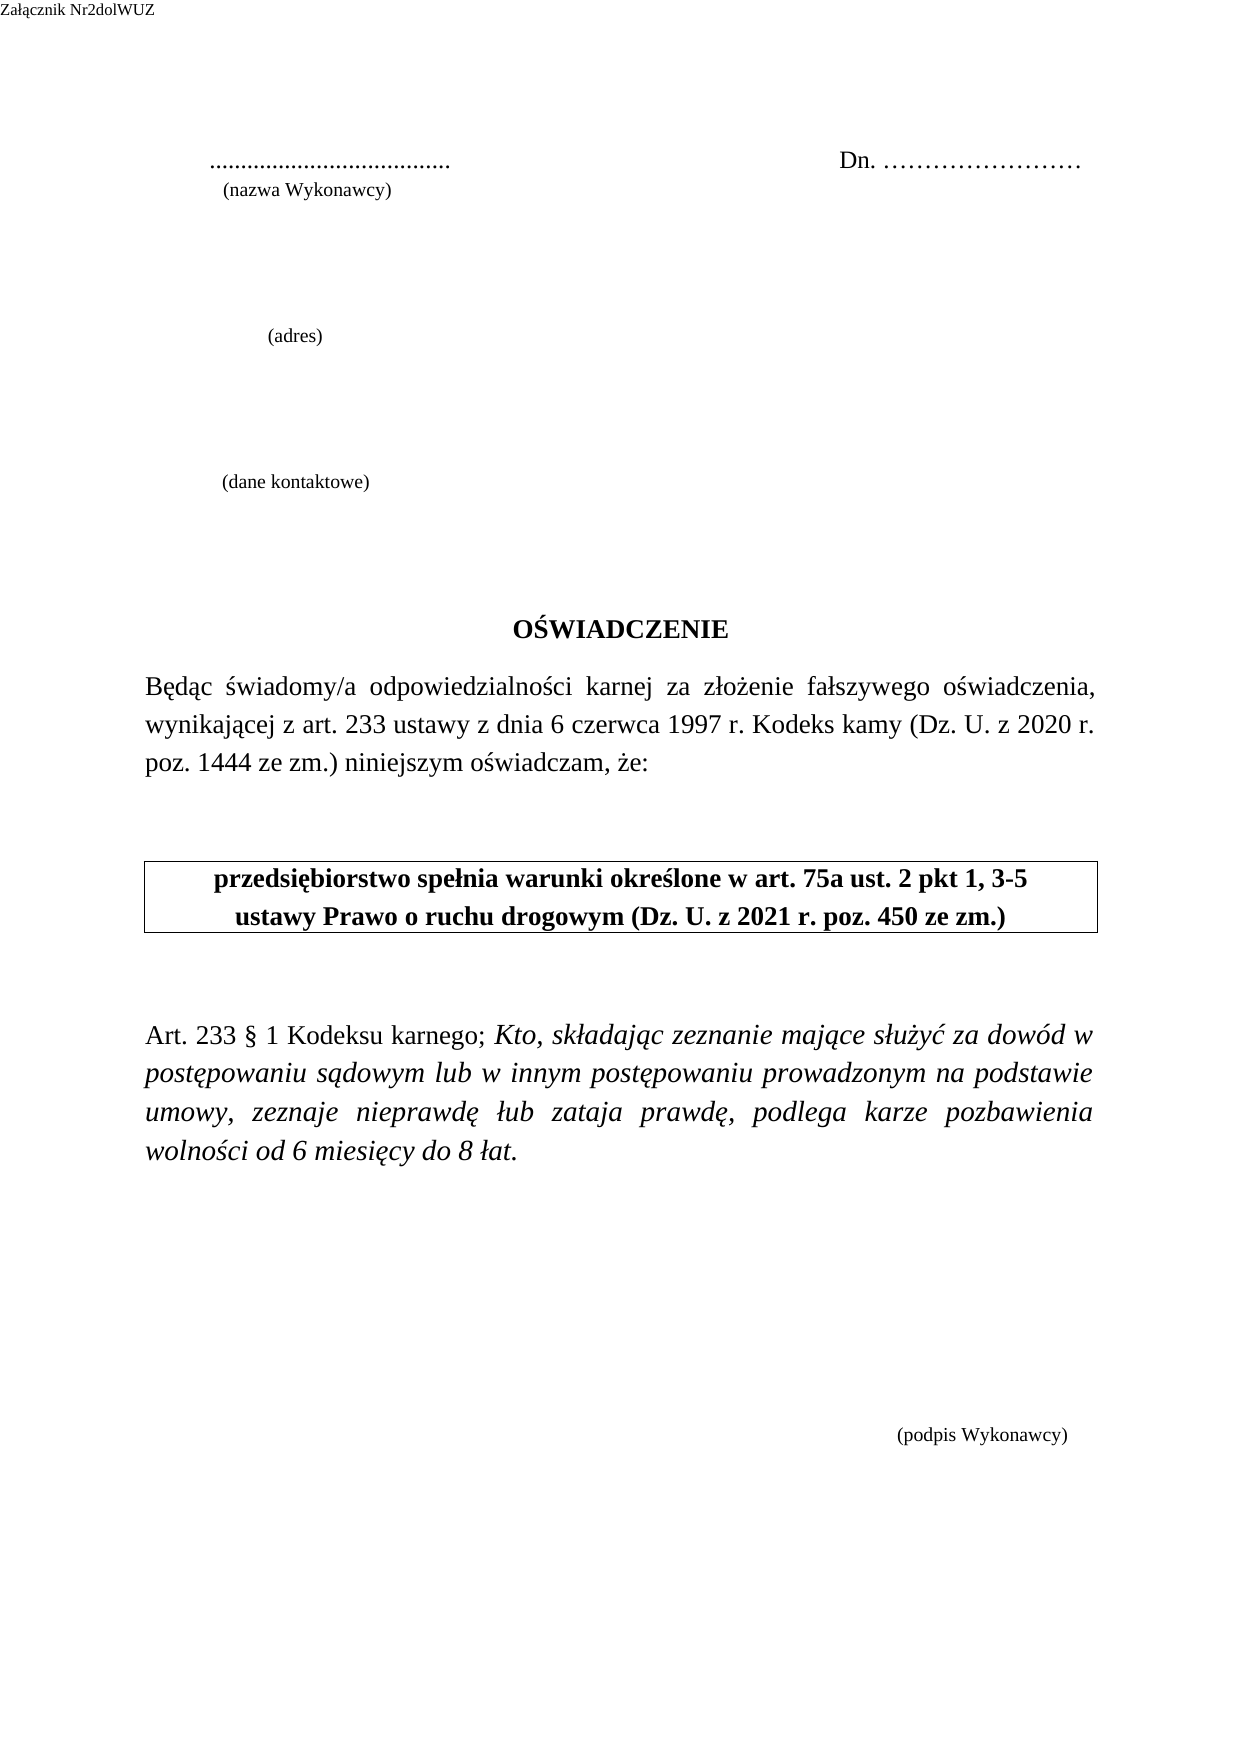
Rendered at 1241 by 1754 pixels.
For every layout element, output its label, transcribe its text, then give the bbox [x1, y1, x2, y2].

text Art. 233 § 1 Kodeksu karnego; Kto, składając zeznanie mające służyć za dowód w postępowaniu sądowym lub w innym postępowaniu prowadzonym na podstawie umowy, zeznaje nieprawdę łub zataja prawdę, podlega karze pozbawienia wolności od 6 miesięcy do 8 łat. [145, 1017, 1097, 1166]
text Będąc świadomy/a odpowiedzialności karnej za złożenie fałszywego oświadczenia, wynikającej z art. 233 ustawy z dnia 6 czerwca 1997 r. Kodeks kamy (Dz. U. z 2020 r. poz. 1444 ze zm.) niniejszym oświadczam, że: [145, 670, 1097, 777]
text (adres) [268, 324, 1097, 347]
subtitle przedsiębiorstwo spełnia warunki określone w art. 75a ust. 2 pkt 1, 3-5 ustawy Prawo o ruchu drogowym (Dz. U. z 2021 r. poz. 450 ze zm.) [145, 862, 1097, 932]
text (dane kontaktowe) [222, 470, 1097, 492]
text (nazwa Wykonawcy) [222, 178, 1097, 201]
subtitle OŚWIADCZENIE [145, 613, 1097, 644]
text Dn. …………………… [207, 145, 1097, 174]
